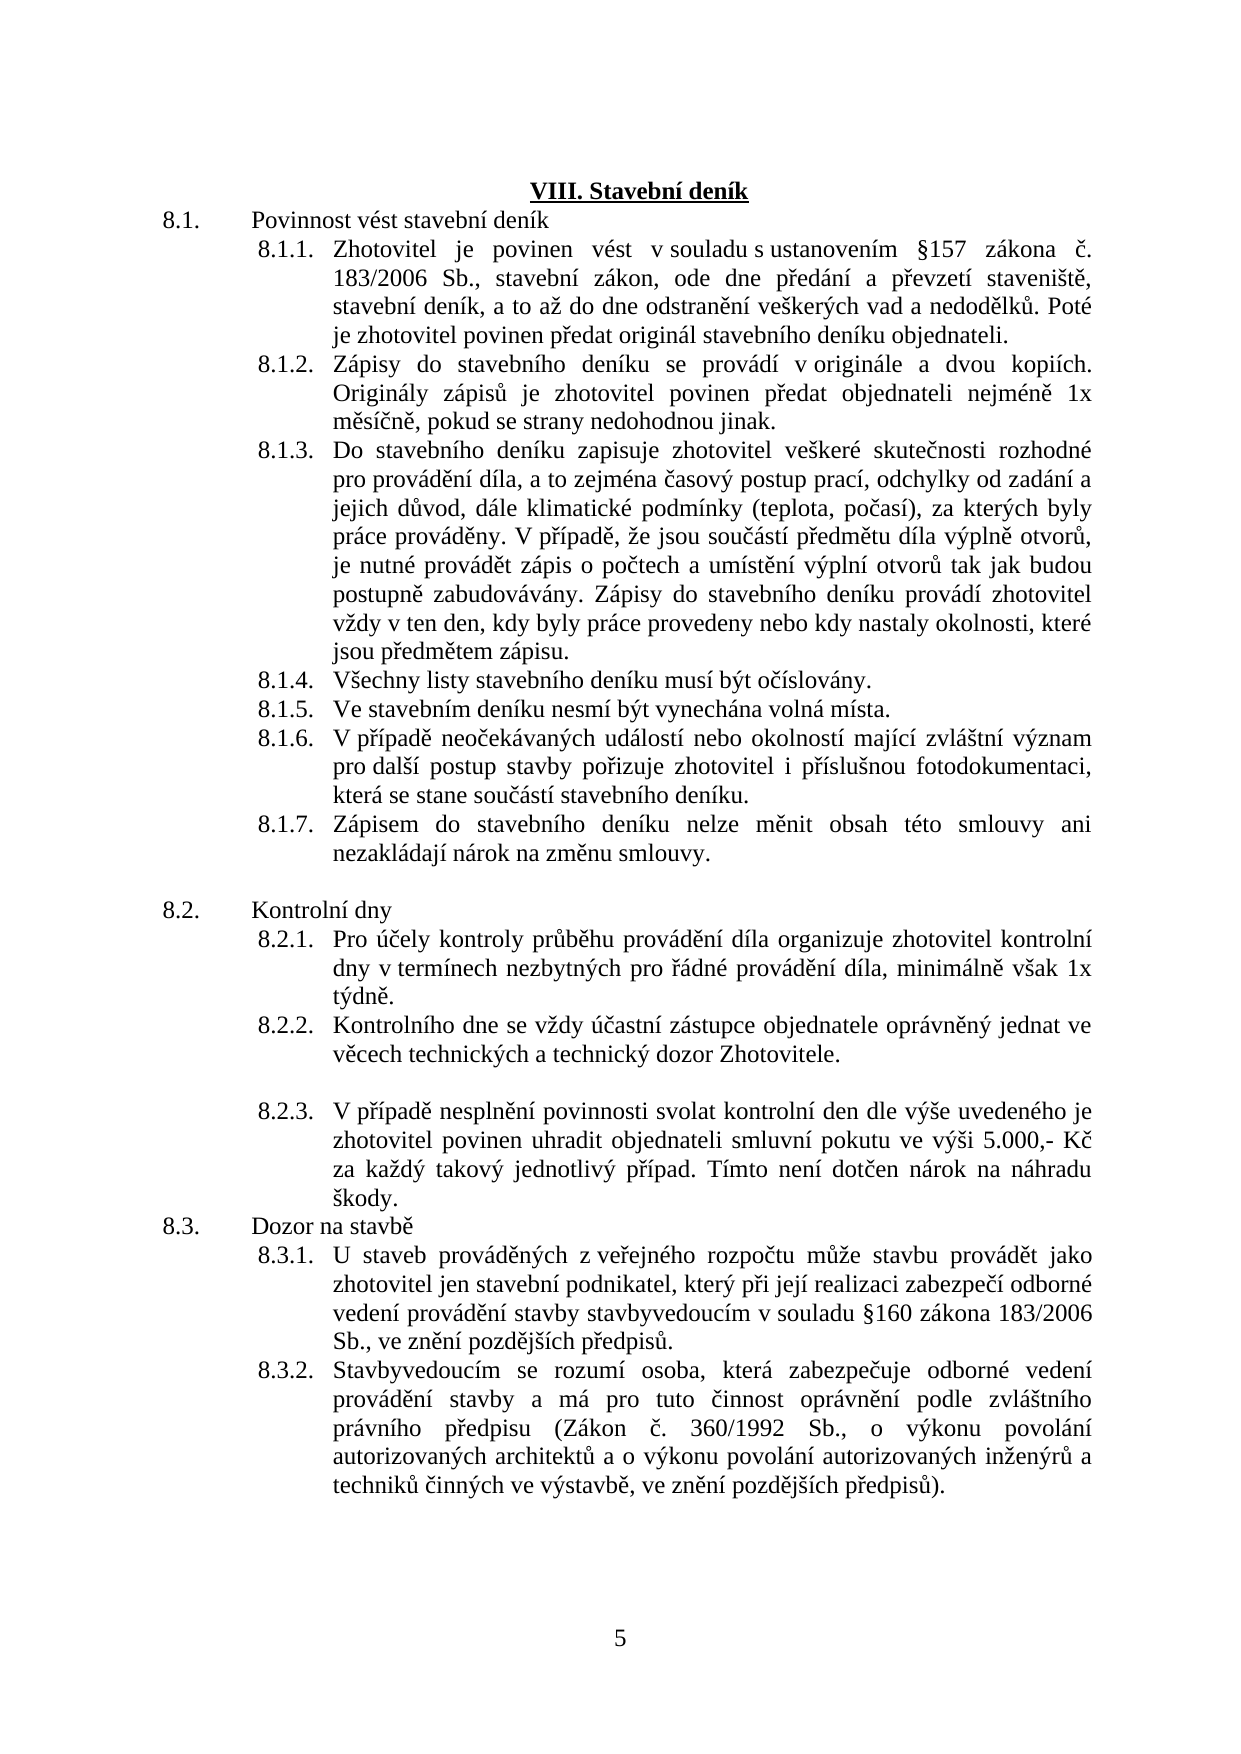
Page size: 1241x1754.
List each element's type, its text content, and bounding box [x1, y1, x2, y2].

text 8.1.6. V případě neočekávaných událostí nebo okolností mající zvláštní význam pro další postup stavby pořizuje zhotovitel i příslušnou fotodokumentaci, která se stane součástí stavebního deníku. [258, 723, 1093, 809]
text 8.1.5. Ve stavebním deníku nesmí být vynechána volná místa. [258, 694, 1093, 723]
text 8.2.2. Kontrolního dne se vždy účastní zástupce objednatele oprávněný jednat ve věcech technických a technický dozor Zhotovitele. [258, 1010, 1093, 1068]
text 8.3. Dozor na stavbě [162, 1211, 1093, 1240]
text 8.1.2. Zápisy do stavebního deníku se provádí v originále a dvou kopiích. Originály zápisů je zhotovitel povinen předat objednateli nejméně 1x měsíčně, pokud se strany nedohodnou jinak. [258, 349, 1093, 435]
text 8.2. Kontrolní dny [162, 895, 1093, 924]
text 8.2.3. V případě nesplnění povinnosti svolat kontrolní den dle výše uvedeného je zhotovitel povinen uhradit objednateli smluvní pokutu ve výši 5.000,- Kč za každý takový jednotlivý případ. Tímto není dotčen nárok na náhradu škody. [258, 1096, 1093, 1211]
text 8.3.2. Stavbyvedoucím se rozumí osoba, která zabezpečuje odborné vedení provádění stavby a má pro tuto činnost oprávnění podle zvláštního právního předpisu (Zákon č. 360/1992 Sb., o výkonu povolání autorizovaných architektů a o výkonu povolání autorizovaných inženýrů a techniků činných ve výstavbě, ve znění pozdějších předpisů). [258, 1355, 1093, 1499]
text 8.1.4. Všechny listy stavebního deníku musí být očíslovány. [258, 665, 1093, 694]
text 8.1.3. Do stavebního deníku zapisuje zhotovitel veškeré skutečnosti rozhodné pro provádění díla, a to zejména časový postup prací, odchylky od zadání a jejich důvod, dále klimatické podmínky (teplota, počasí), za kterých byly práce prováděny. V případě, že jsou součástí předmětu díla výplně otvorů, je nutné provádět zápis o počtech a umístění výplní otvorů tak jak budou postupně zabudovávány. Zápisy do stavebního deníku provádí zhotovitel vždy v ten den, kdy byly práce provedeny nebo kdy nastaly okolnosti, které jsou předmětem zápisu. [258, 435, 1093, 665]
text 8.1. Povinnost vést stavební deník [162, 205, 1093, 234]
text 8.3.1. U staveb prováděných z veřejného rozpočtu může stavbu provádět jako zhotovitel jen stavební podnikatel, který při její realizaci zabezpečí odborné vedení provádění stavby stavbyvedoucím v souladu §160 zákona 183/2006 Sb., ve znění pozdějších předpisů. [258, 1240, 1093, 1355]
text 8.1.1. Zhotovitel je povinen vést v souladu s ustanovením §157 zákona č. 183/2006 Sb., stavební zákon, ode dne předání a převzetí staveniště, stavební deník, a to až do dne odstranění veškerých vad a nedodělků. Poté je zhotovitel povinen předat originál stavebního deníku objednateli. [258, 234, 1093, 349]
text 8.2.1. Pro účely kontroly průběhu provádění díla organizuje zhotovitel kontrolní dny v termínech nezbytných pro řádné provádění díla, minimálně však 1x týdně. [258, 924, 1093, 1010]
text 8.1.7. Zápisem do stavebního deníku nelze měnit obsah této smlouvy ani nezakládají nárok na změnu smlouvy. [258, 809, 1093, 866]
text VIII. Stavební deník [185, 176, 1093, 205]
